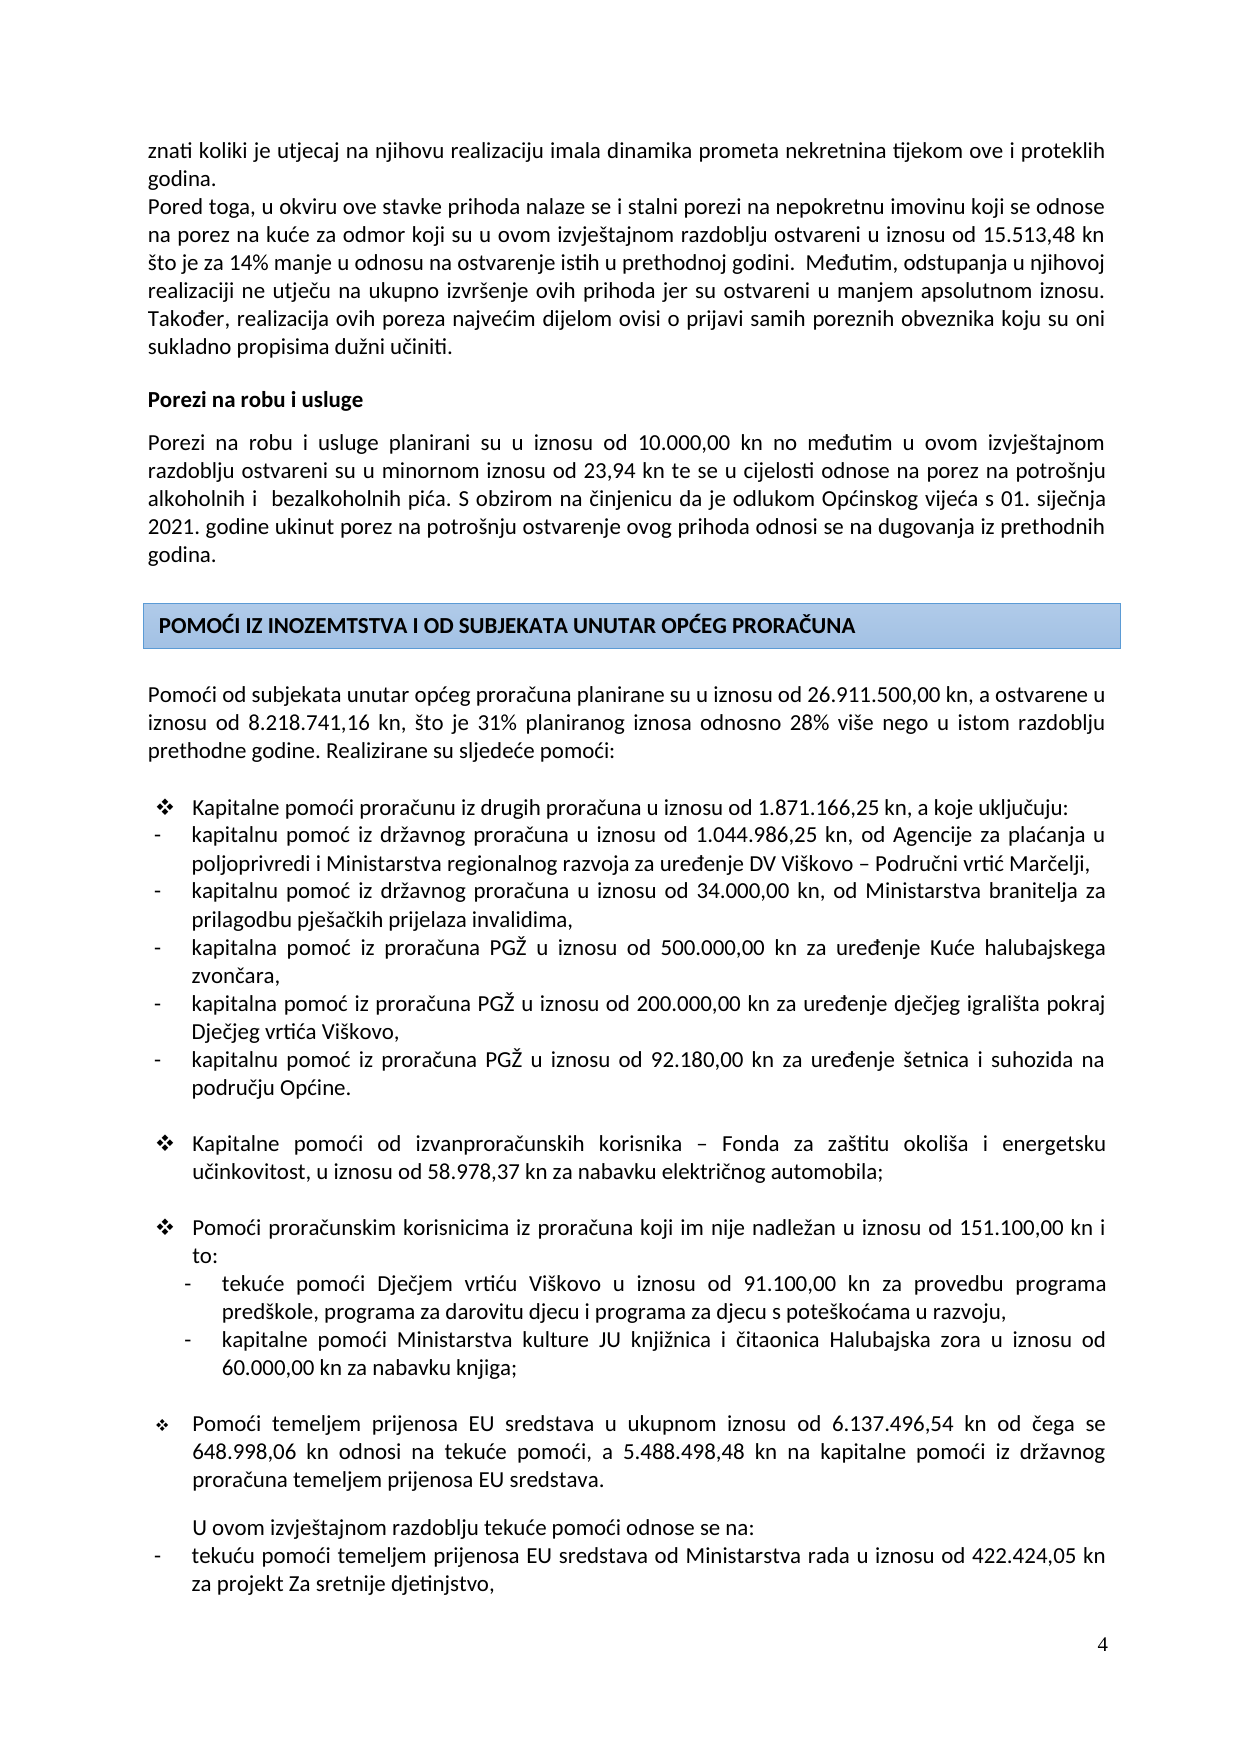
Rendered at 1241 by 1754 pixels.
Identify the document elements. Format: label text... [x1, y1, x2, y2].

list kapitalne pomoći Ministarstva kulture JU knjižnica i čitaonica Halubajska zora u iznosu od 60.000,00 kn za nabavku knjiga; [184, 1325, 1107, 1381]
list tekuću pomoći temeljem prijenosa EU sredstava od Ministarstva rada u iznosu od 422.424,05 kn za projekt Za sretnije djetinjstvo, [154, 1541, 1107, 1597]
text Pomoći od subjekata unutar općeg proračuna planirane su u iznosu od 26.911.500,00 kn, a ostvarene u iznosu od 8.218.741,16 kn, što je 31% planiranog iznosa odnosno 28% više nego u istom razdoblju prethodne godine. Realizirane su sljedeće pomoći: [148, 681, 1107, 764]
text U ovom izvještajnom razdoblju tekuće pomoći odnose se na: [192, 1513, 1107, 1541]
text Porezi na robu i usluge planirani su u iznosu od 10.000,00 kn no međutim u ovom izvještajnom razdoblju ostvareni su u minornom iznosu od 23,94 kn te se u cijelosti odnose na porez na potrošnju alkoholnih i bezalkoholnih pića. S obzirom na činjenicu da je odlukom Općinskog vijeća s 01. siječnja 2021. godine ukinut porez na potrošnju ostvarenje ovog prihoda odnosi se na dugovanja iz prethodnih godina. [148, 428, 1107, 568]
list Kapitalne pomoći proračunu iz drugih proračuna u iznosu od 1.871.166,25 kn, a koje uključuju: [154, 793, 1107, 821]
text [148, 136, 1107, 192]
list kapitalnu pomoć iz proračuna PGŽ u iznosu od 92.180,00 kn za uređenje šetnica i suhozida na području Općine. [154, 1045, 1107, 1101]
list Pomoći temeljem prijenosa EU sredstava u ukupnom iznosu od 6.137.496,54 kn od čega se 648.998,06 kn odnosi na tekuće pomoći, a 5.488.498,48 kn na kapitalne pomoći iz državnog proračuna temeljem prijenosa EU sredstava. [154, 1409, 1107, 1493]
list kapitalna pomoć iz proračuna PGŽ u iznosu od 200.000,00 kn za uređenje dječjeg igrališta pokraj Dječjeg vrtića Viškovo, [154, 989, 1107, 1045]
list kapitalnu pomoć iz državnog proračuna u iznosu od 34.000,00 kn, od Ministarstva branitelja za prilagodbu pješačkih prijelaza invalidima, [154, 877, 1107, 933]
list tekuće pomoći Dječjem vrtiću Viškovo u iznosu od 91.100,00 kn za provedbu programa predškole, programa za darovitu djecu i programa za djecu s poteškoćama u razvoju, [184, 1269, 1107, 1325]
text Pored toga, u okviru ove stavke prihoda nalaze se i stalni porezi na nepokretnu imovinu koji se odnose na porez na kuće za odmor koji su u ovom izvještajnom razdoblju ostvareni u iznosu od 15.513,48 kn što je za 14% manje u odnosu na ostvarenje istih u prethodnoj godini. Međutim, odstupanja u njihovoj realizaciji ne utječu na ukupno izvršenje ovih prihoda jer su ostvareni u manjem apsolutnom iznosu. Također, realizacija ovih poreza najvećim dijelom ovisi o prijavi samih poreznih obveznika koju su oni sukladno propisima dužni učiniti. [148, 192, 1107, 360]
text Porezi na robu i usluge [148, 385, 1107, 413]
list kapitalna pomoć iz proračuna PGŽ u iznosu od 500.000,00 kn za uređenje Kuće halubajskega zvončara, [154, 933, 1107, 989]
list kapitalnu pomoć iz državnog proračuna u iznosu od 1.044.986,25 kn, od Agencije za plaćanja u poljoprivredi i Ministarstva regionalnog razvoja za uređenje DV Viškovo – Područni vrtić Marčelji, [154, 821, 1107, 877]
list Kapitalne pomoći od izvanproračunskih korisnika – Fonda za zaštitu okoliša i energetsku učinkovitost, u iznosu od 58.978,37 kn za nabavku električnog automobila; [154, 1129, 1107, 1185]
list Pomoći proračunskim korisnicima iz proračuna koji im nije nadležan u iznosu od 151.100,00 kn i to: [154, 1213, 1107, 1269]
